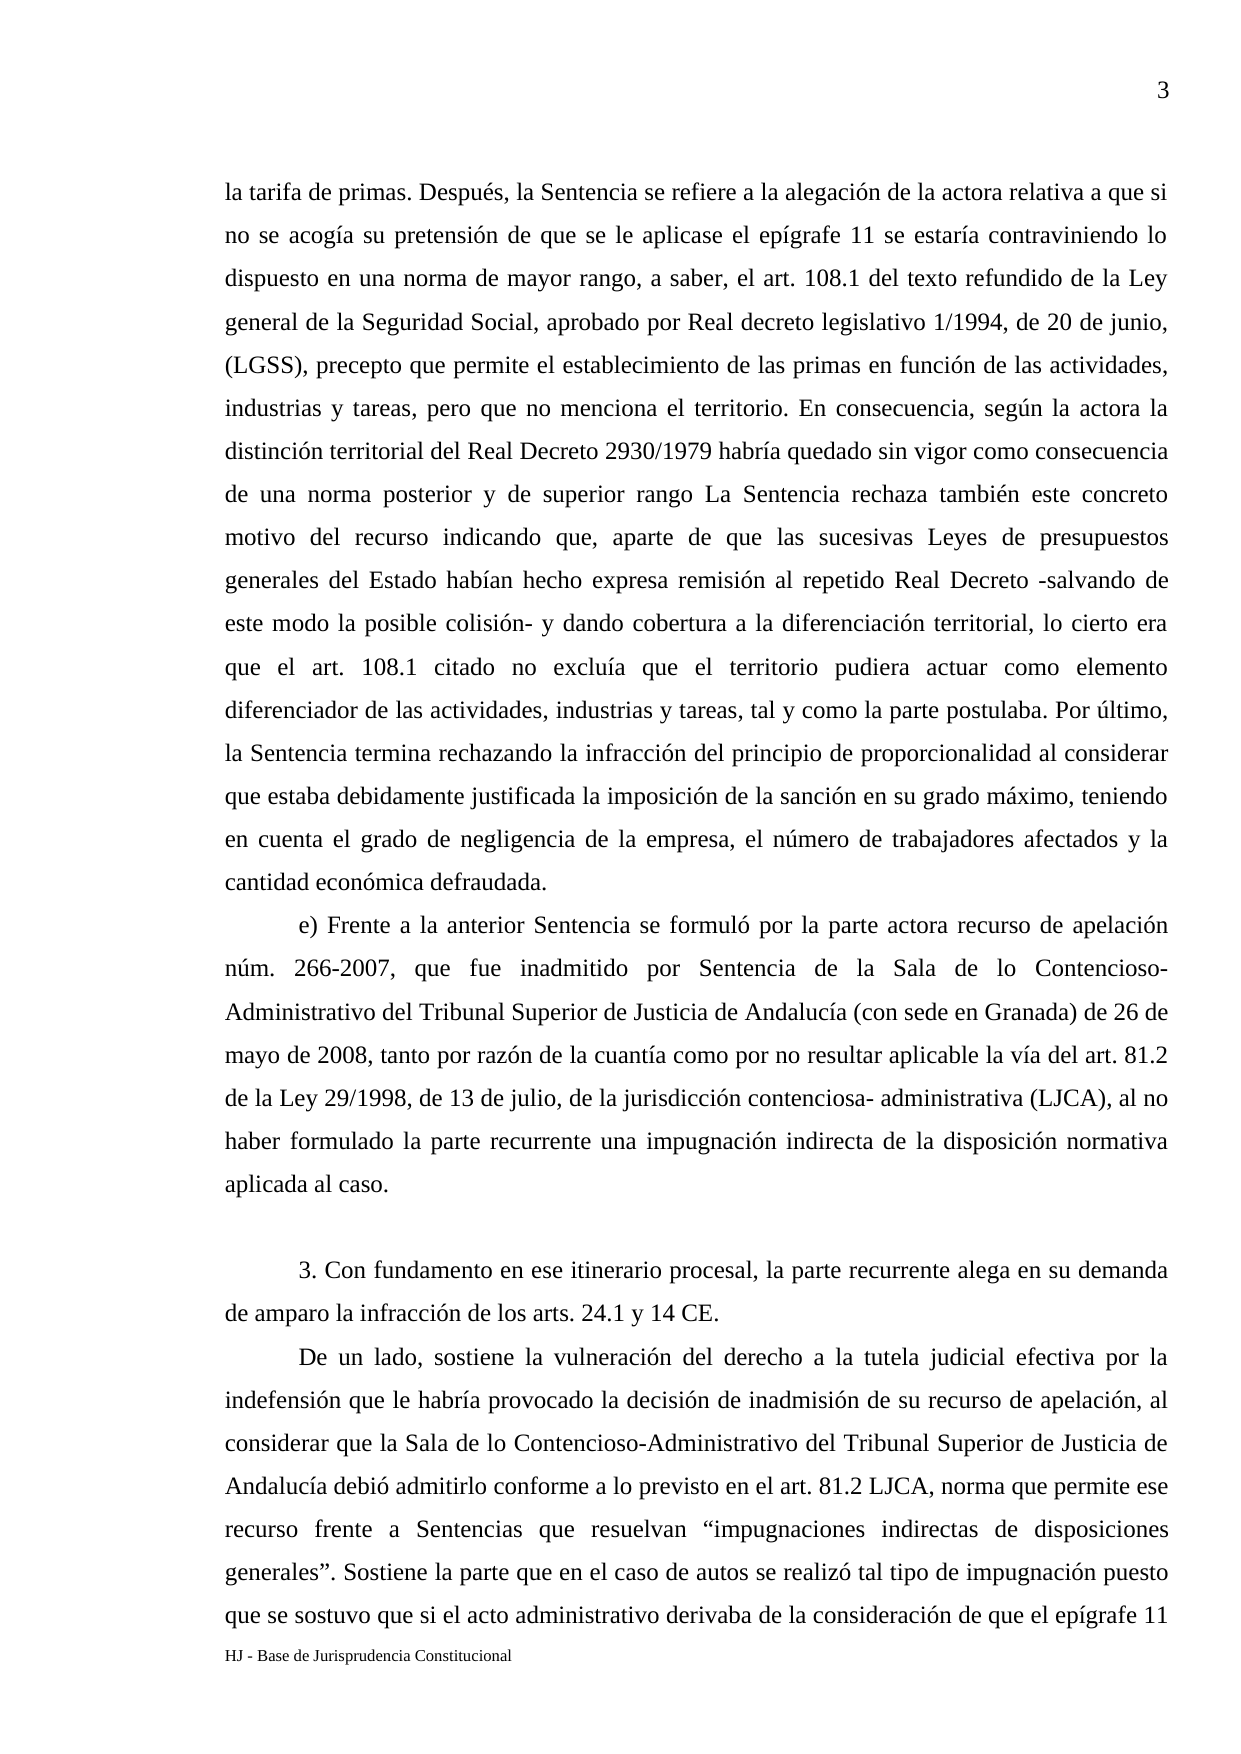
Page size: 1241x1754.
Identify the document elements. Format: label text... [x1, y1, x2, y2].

text 3. Con fundamento en ese itinerario procesal, la parte recurrente alega en su demanda de amparo la infracción de los arts. 24.1 y 14 CE. [224, 1255, 1169, 1327]
text e) Frente a la anterior Sentencia se formuló por la parte actora recurso de apelación núm. 266-2007, que fue inadmitido por Sentencia de la Sala de lo Contencioso-Administrativo del Tribunal Superior de Justicia de Andalucía (con sede en Granada) de 26 de mayo de 2008, tanto por razón de la cuantía como por no resultar aplicable la vía del art. 81.2 de la Ley 29/1998, de 13 de julio, de la jurisdicción contenciosa- administrativa (LJCA), al no haber formulado la parte recurrente una impugnación indirecta de la disposición normativa aplicada al caso. [224, 910, 1169, 1198]
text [224, 177, 1169, 896]
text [224, 1342, 1169, 1629]
